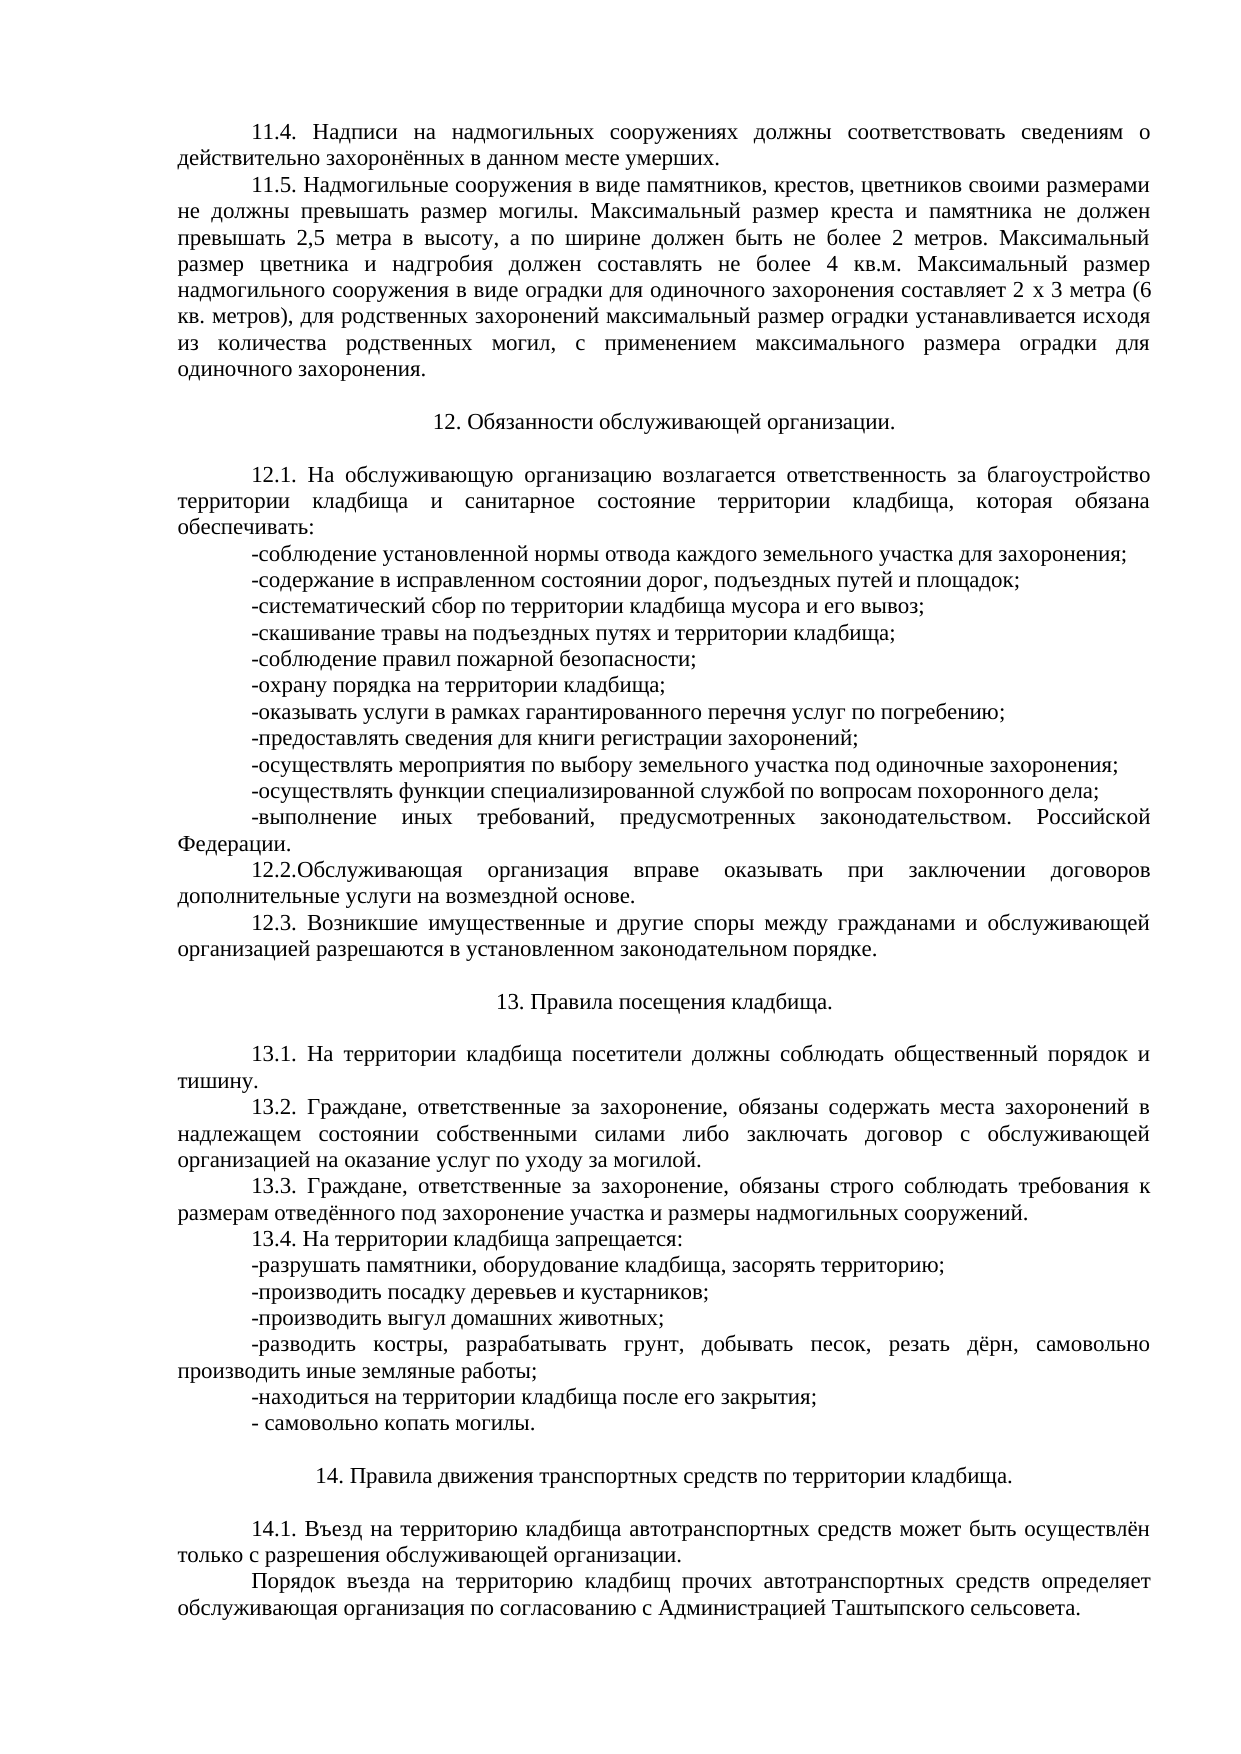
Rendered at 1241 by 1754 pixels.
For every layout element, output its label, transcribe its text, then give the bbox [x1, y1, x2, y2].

text -соблюдение установленной нормы отвода каждого земельного участка для захоронения; [177, 540, 1152, 566]
text Порядок въезда на территорию кладбищ прочих автотранспортных средств определяет обслуживающая организация по согласованию с Администрацией Таштыпского сельсовета. [177, 1568, 1152, 1620]
text 13. Правила посещения кладбища. [177, 988, 1152, 1014]
text -производить посадку деревьев и кустарников; [177, 1278, 1152, 1304]
text -оказывать услуги в рамках гарантированного перечня услуг по погребению; [177, 698, 1152, 724]
text -охрану порядка на территории кладбища; [177, 672, 1152, 698]
text 11.5. Надмогильные сооружения в виде памятников, крестов, цветников своими размерами не должны превышать размер могилы. Максимальный размер креста и памятника не должен превышать 2,5 метра в высоту, а по ширине должен быть не более 2 метров. Максимальный размер цветника и надгробия должен составлять не более 4 кв.м. Максимальный размер надмогильного сооружения в виде оградки для одиночного захоронения составляет 2 x 3 метра (6 кв. метров), для родственных захоронений максимальный размер оградки устанавливается исходя из количества родственных могил, с применением максимального размера оградки для одиночного захоронения. [177, 171, 1152, 382]
text -соблюдение правил пожарной безопасности; [177, 645, 1152, 672]
text -производить выгул домашних животных; [177, 1304, 1152, 1330]
text 12.1. На обслуживающую организацию возлагается ответственность за благоустройство территории кладбища и санитарное состояние территории кладбища, которая обязана обеспечивать: [177, 461, 1152, 540]
text 11.4. Надписи на надмогильных сооружениях должны соответствовать сведениям о действительно захоронённых в данном месте умерших. [177, 118, 1152, 171]
text -содержание в исправленном состоянии дорог, подъездных путей и площадок; [177, 566, 1152, 592]
text 13.1. На территории кладбища посетители должны соблюдать общественный порядок и тишину. [177, 1041, 1152, 1093]
text - самовольно копать могилы. [177, 1409, 1152, 1436]
text -разрушать памятники, оборудование кладбища, засорять территорию; [177, 1251, 1152, 1278]
text -предоставлять сведения для книги регистрации захоронений; [177, 724, 1152, 751]
text 14. Правила движения транспортных средств по территории кладбища. [177, 1462, 1152, 1488]
text -скашивание травы на подъездных путях и территории кладбища; [177, 619, 1152, 645]
text -разводить костры, разрабатывать грунт, добывать песок, резать дёрн, самовольно производить иные земляные работы; [177, 1330, 1152, 1383]
text 12. Обязанности обслуживающей организации. [177, 382, 1152, 434]
text -находиться на территории кладбища после его закрытия; [177, 1383, 1152, 1409]
text 14.1. Въезд на территорию кладбища автотранспортных средств может быть осуществлён только с разрешения обслуживающей организации. [177, 1515, 1152, 1568]
text -выполнение иных требований, предусмотренных законодательством. Российской Федерации. [177, 803, 1152, 856]
text -осуществлять функции специализированной службой по вопросам похоронного дела; [177, 777, 1152, 803]
text 12.2.Обслуживающая организация вправе оказывать при заключении договоров дополнительные услуги на возмездной основе. [177, 856, 1152, 909]
text -систематический сбор по территории кладбища мусора и его вывоз; [177, 592, 1152, 619]
text 13.2. Граждане, ответственные за захоронение, обязаны содержать места захоронений в надлежащем состоянии собственными силами либо заключать договор с обслуживающей организацией на оказание услуг по уходу за могилой. [177, 1093, 1152, 1172]
text 13.4. На территории кладбища запрещается: [177, 1225, 1152, 1251]
text 12.3. Возникшие имущественные и другие споры между гражданами и обслуживающей организацией разрешаются в установленном законодательном порядке. [177, 909, 1152, 961]
text -осуществлять мероприятия по выбору земельного участка под одиночные захоронения; [177, 751, 1152, 777]
text 13.3. Граждане, ответственные за захоронение, обязаны строго соблюдать требования к размерам отведённого под захоронение участка и размеры надмогильных сооружений. [177, 1172, 1152, 1225]
